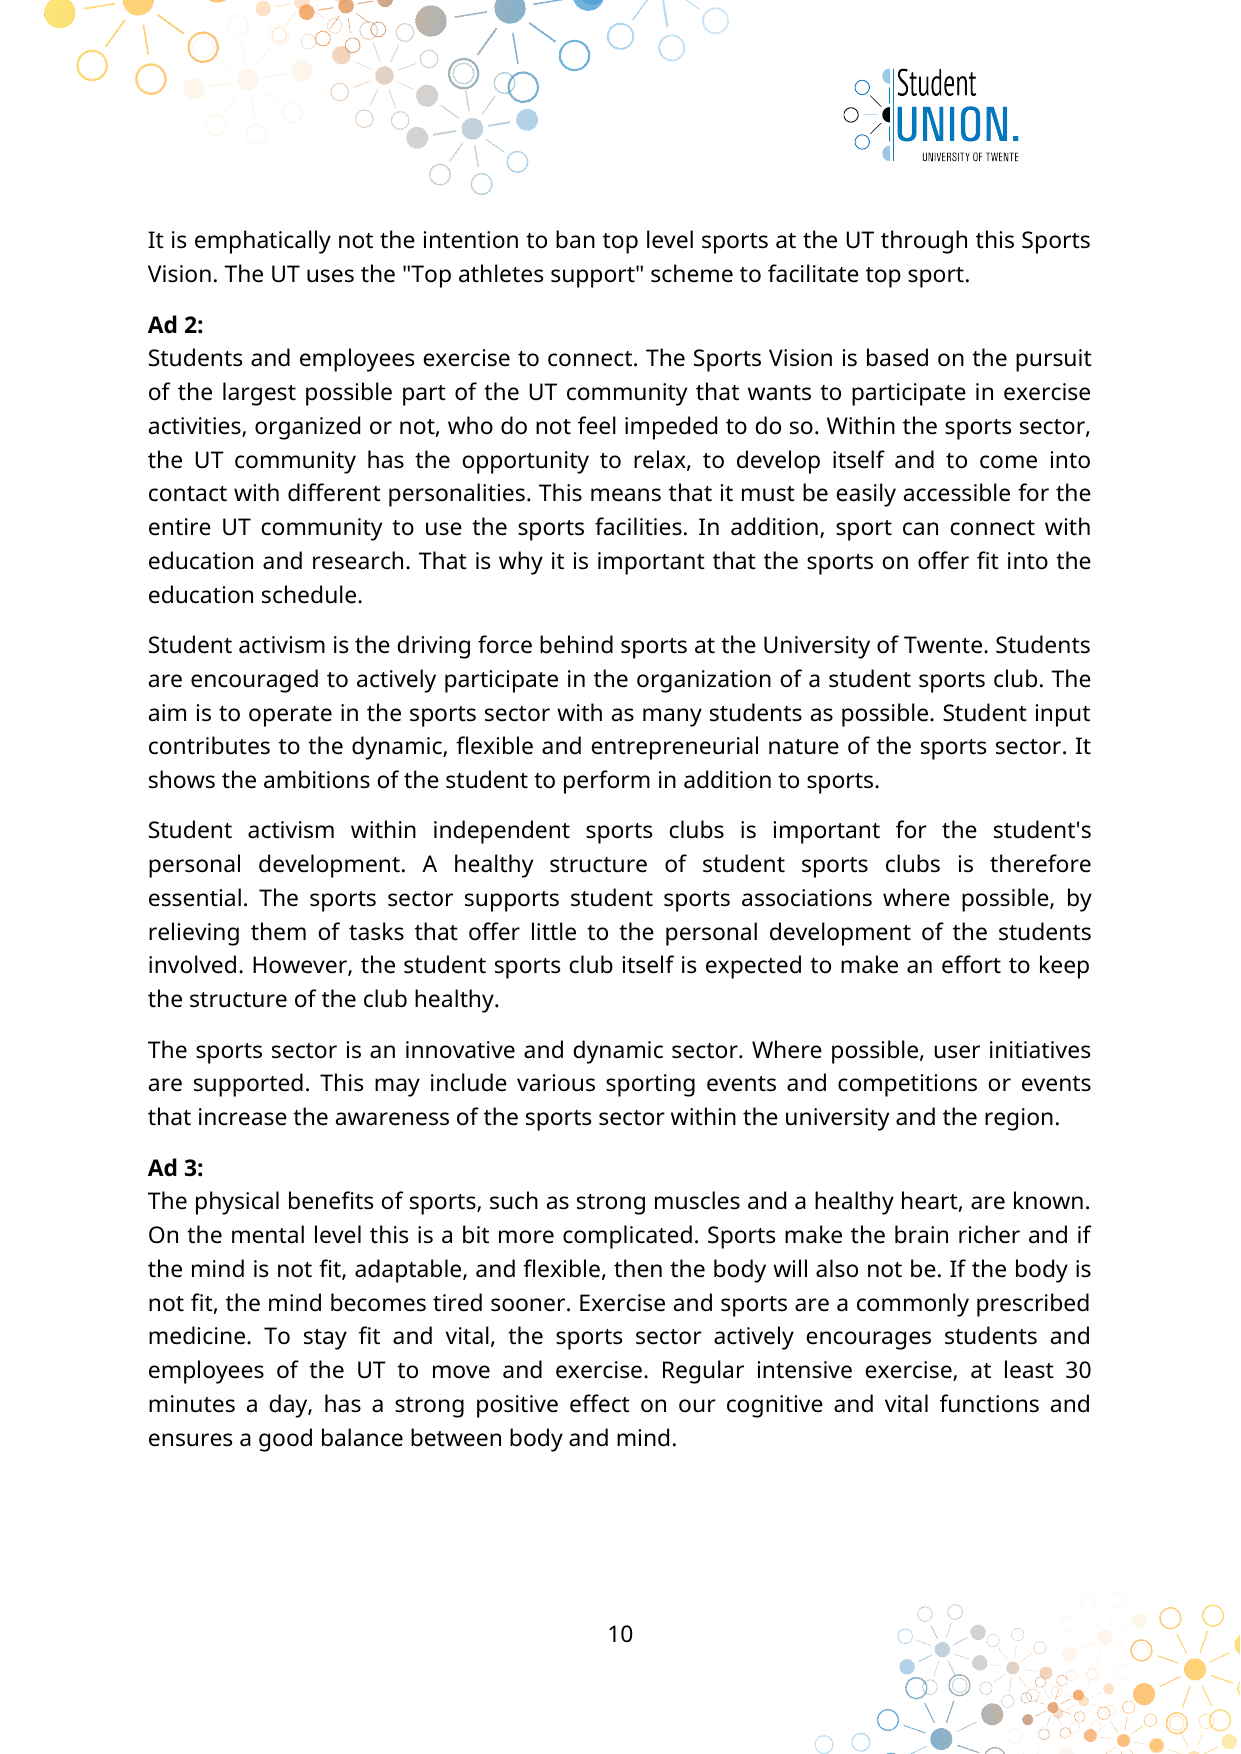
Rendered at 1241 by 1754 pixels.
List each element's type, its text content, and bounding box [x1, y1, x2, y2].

text Students and employees exercise to connect. The Sports Vision is based on the pursuit of the largest possible part of the UT community that wants to participate in exercise activities, organized or not, who do not feel impeded to do so. Within the sports sector, the UT community has the opportunity to relax, to develop itself and to come into contact with different personalities. This means that it must be easily accessible for the entire UT community to use the sports facilities. In addition, sport can connect with education and research. That is why it is important that the sports on offer fit into the education schedule. [148, 342, 1092, 610]
text Student activism within independent sports clubs is important for the student's personal development. A healthy structure of student sports clubs is therefore essential. The sports sector supports student sports associations where possible, by relieving them of tasks that offer little to the personal development of the students involved. However, the student sports club itself is expected to make an effort to keep the structure of the club healthy. [148, 814, 1092, 1014]
picture [0, 0, 1240, 1754]
text Ad 2: [148, 309, 1092, 340]
text The physical benefits of sports, such as strong muscles and a healthy heart, are known. On the mental level this is a bit more complicated. Sports make the brain richer and if the mind is not fit, adaptable, and flexible, then the body will also not be. If the body is not fit, the mind becomes tired sooner. Exercise and sports are a commonly prescribed medicine. To stay fit and vital, the sports sector actively encourages students and employees of the UT to move and exercise. Regular intensive exercise, at least 30 minutes a day, has a strong positive effect on our cognitive and vital functions and ensures a good balance between body and mind. [148, 1185, 1092, 1453]
text It is emphatically not the intention to ban top level sports at the UT through this Sports Vision. The UT uses the "Top athletes support" scheme to facilitate top sport. [148, 224, 1092, 289]
text Student activism is the driving force behind sports at the University of Twente. Students are encouraged to actively participate in the organization of a student sports club. The aim is to operate in the sports sector with as many students as possible. Student input contributes to the dynamic, flexible and entrepreneurial nature of the sports sector. It shows the ambitions of the student to perform in addition to sports. [148, 629, 1092, 795]
text Ad 3: [148, 1152, 1092, 1183]
text The sports sector is an innovative and dynamic sector. Where possible, user initiatives are supported. This may include various sporting events and competitions or events that increase the awareness of the sports sector within the university and the region. [148, 1034, 1092, 1132]
